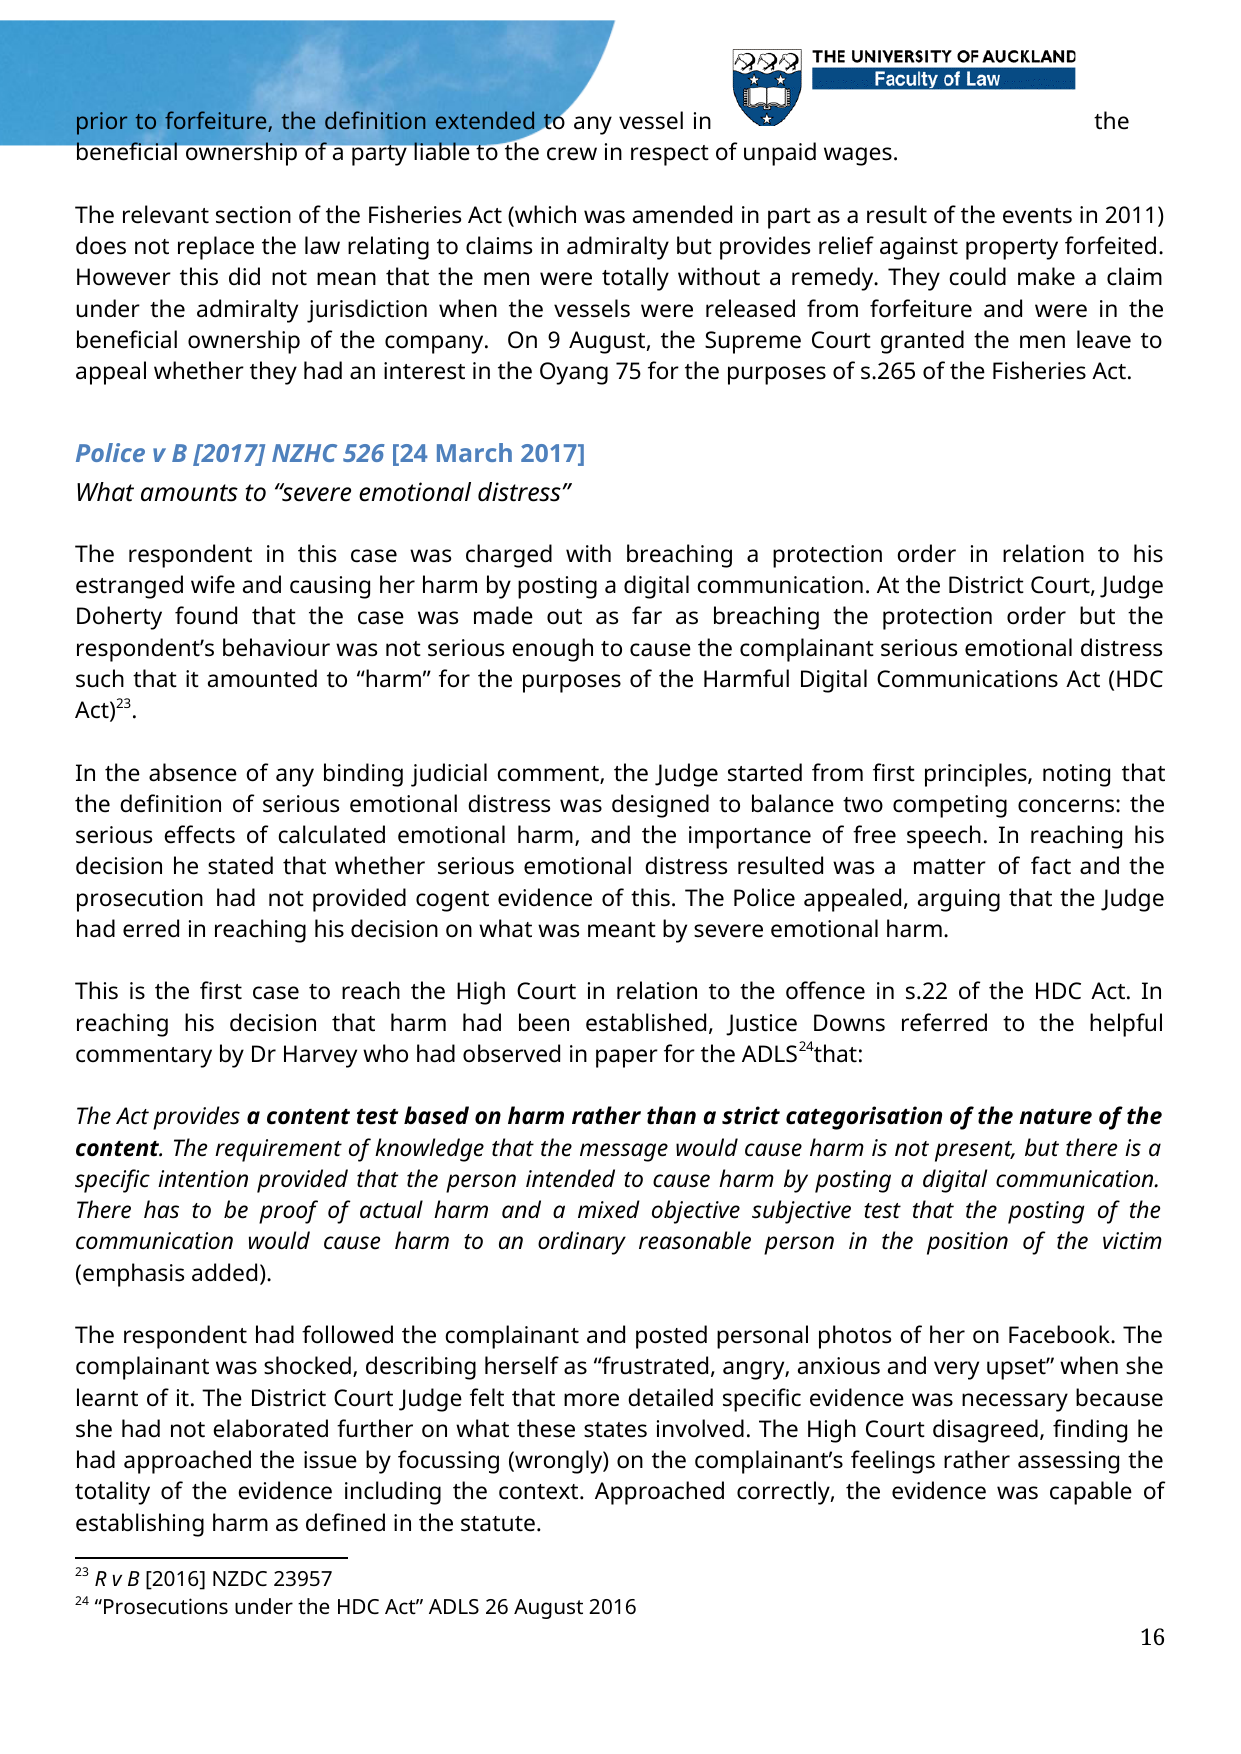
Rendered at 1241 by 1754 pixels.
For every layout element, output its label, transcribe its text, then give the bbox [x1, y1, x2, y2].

text What amounts to “severe emotional distress” [75, 475, 1165, 509]
text The respondent had followed the complainant and posted personal photos of her on Facebook. The complainant was shocked, describing herself as “frustrated, angry, anxious and very upset” when she learnt of it. The District Court Judge felt that more detailed specific evidence was necessary because she had not elaborated further on what these states involved. The High Court disagreed, finding he had approached the issue by focussing (wrongly) on the complainant’s feelings rather assessing the totality of the evidence including the context. Approached correctly, the evidence was capable of establishing harm as defined in the statute. [75, 1319, 1165, 1538]
text The respondent in this case was charged with breaching a protection order in relation to his estranged wife and causing her harm by posting a digital communication. At the District Court, Judge Doherty found that the case was made out as far as breaching the protection order but the respondent’s behaviour was not serious enough to cause the complainant serious emotional distress such that it amounted to “harm” for the purposes of the Harmful Digital Communications Act (HDC Act). [75, 538, 1165, 725]
picture [732, 45, 1076, 126]
text The Act provides a content test based on harm rather than a strict categorisation of the nature of the content. The requirement of knowledge that the message would cause harm is not present, but there is a specific intention provided that the person intended to cause harm by posting a digital communication. There has to be proof of actual harm and a mixed objective subjective test that the posting of the communication would cause harm to an ordinary reasonable person in the position of the victim (emphasis added). [75, 1100, 1165, 1288]
subtitle Police v B [2017] NZHC 526 [24 March 2017] [75, 436, 1165, 470]
text In the absence of any binding judicial comment, the Judge started from first principles, noting that the definition of serious emotional distress was designed to balance two competing concerns: the serious effects of calculated emotional harm, and the importance of free speech. In reaching his decision he stated that whether serious emotional distress resulted was a matter of fact and the prosecution had not provided cogent evidence of this. The Police appealed, arguing that the Judge had erred in reaching his decision on what was meant by severe emotional harm. [75, 757, 1165, 944]
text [75, 105, 1165, 167]
text The relevant section of the Fisheries Act (which was amended in part as a result of the events in 2011) does not replace the law relating to claims in admiralty but provides relief against property forfeited. However this did not mean that the men were totally without a remedy. They could make a claim under the admiralty jurisdiction when the vessels were released from forfeiture and were in the beneficial ownership of the company. On 9 August, the Supreme Court granted the men leave to appeal whether they had an interest in the Oyang 75 for the purposes of s.265 of the Fisheries Act. [75, 199, 1165, 386]
text This is the first case to reach the High Court in relation to the offence in s.22 of the HDC Act. In reaching his decision that harm had been established, Justice Downs referred to the helpful commentary by Dr Harvey who had observed in paper for the ADLSthat: [75, 975, 1165, 1069]
